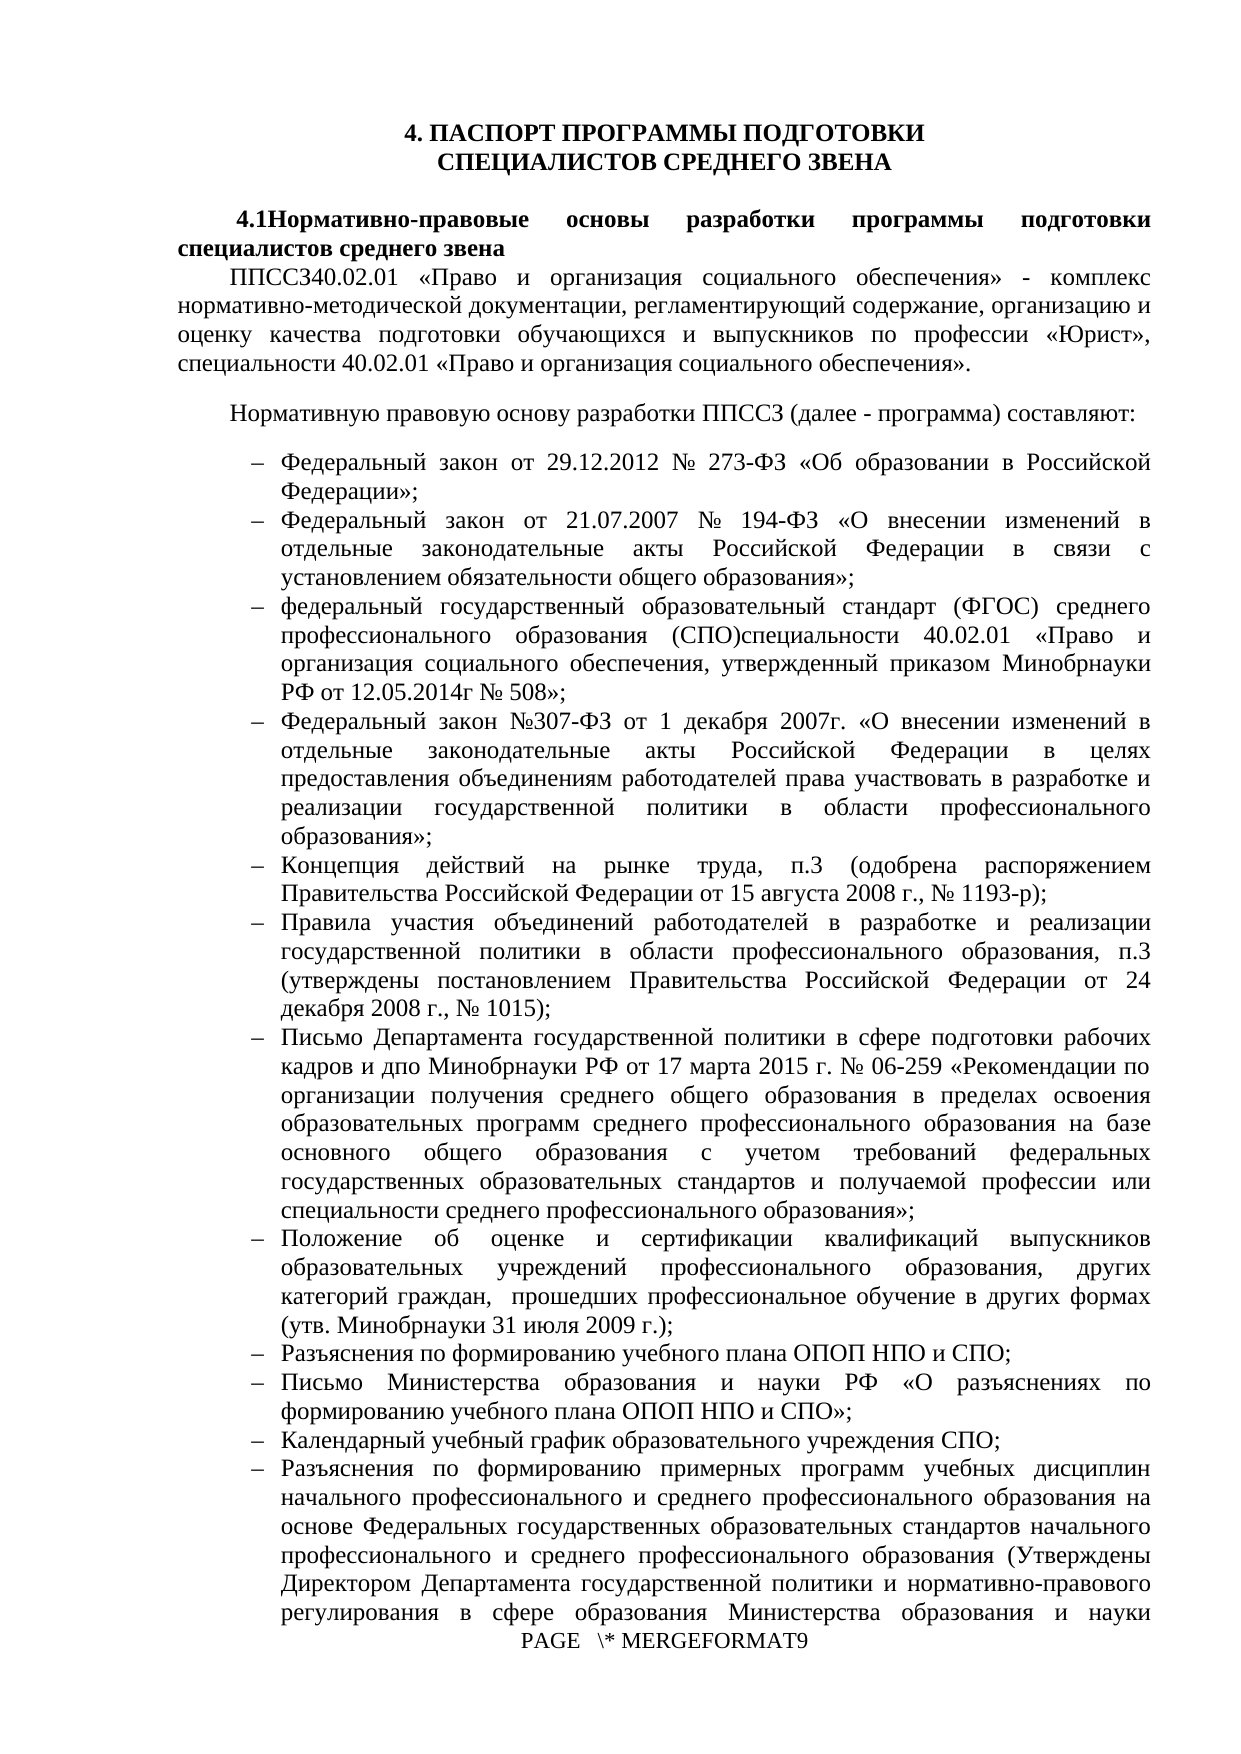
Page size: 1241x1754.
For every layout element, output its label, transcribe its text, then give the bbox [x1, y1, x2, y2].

list федеральный государственный образовательный стандарт (ФГОС) среднего профессионального образования (СПО)специальности 40.02.01 «Право и организация социального обеспечения, утвержденный приказом Минобрнауки РФ от 12.05.2014г № 508»; [251, 591, 1152, 706]
text Нормативную правовую основу разработки ППССЗ (далее - программа) составляют: [177, 398, 1152, 426]
text 4.1Нормативно-правовые основы разработки программы подготовки специалистов среднего звена [177, 204, 1152, 262]
list Положение об оценке и сертификации квалификаций выпускников образовательных учреждений профессионального образования, других категорий граждан, прошедших профессиональное обучение в других формах (утв. Минобрнауки 31 июля 2009 г.); [251, 1223, 1152, 1338]
list Концепция действий на рынке труда, п.3 (одобрена распоряжением Правительства Российской Федерации от 15 августа 2008 г., № 1193-р); [251, 850, 1152, 907]
list Правила участия объединений работодателей в разработке и реализации государственной политики в области профессионального образования, п.3 (утверждены постановлением Правительства Российской Федерации от 24 декабря 2008 г., № 1015); [251, 907, 1152, 1022]
list Письмо Министерства образования и науки РФ «О разъяснениях по формированию учебного плана ОПОП НПО и СПО»; [251, 1367, 1152, 1425]
text ППССЗ40.02.01 «Право и организация социального обеспечения» - комплекс нормативно-методической документации, регламентирующий содержание, организацию и оценку качества подготовки обучающихся и выпускников по профессии «Юрист», специальности 40.02.01 «Право и организация социального обеспечения». [177, 262, 1152, 377]
text 4. ПАСПОРТ ПРОГРАММЫ ПОДГОТОВКИ [177, 118, 1152, 147]
list Письмо Департамента государственной политики в сфере подготовки рабочих кадров и дпо Минобрнауки РФ от 17 марта 2015 г. № 06-259 «Рекомендации по организации получения среднего общего образования в пределах освоения образовательных программ среднего профессионального образования на базе основного общего образования с учетом требований федеральных государственных образовательных стандартов и получаемой профессии или специальности среднего профессионального образования»; [251, 1022, 1152, 1223]
list Федеральный закон от 29.12.2012 № 273-ФЗ «Об образовании в Российской Федерации»; [251, 447, 1152, 505]
list Федеральный закон №307-ФЗ от 1 декабря 2007г. «О внесении изменений в отдельные законодательные акты Российской Федерации в целях предоставления объединениям работодателей права участвовать в разработке и реализации государственной политики в области профессионального образования»; [251, 706, 1152, 850]
list Разъяснения по формированию учебного плана ОПОП НПО и СПО; [251, 1338, 1152, 1367]
text СПЕЦИАЛИСТОВ СРЕДНЕГО ЗВЕНА [177, 147, 1152, 176]
list Календарный учебный график образовательного учреждения СПО; [251, 1425, 1152, 1453]
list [251, 1453, 1152, 1626]
list Федеральный закон от 21.07.2007 № 194-ФЗ «О внесении изменений в отдельные законодательные акты Российской Федерации в связи с установлением обязательности общего образования»; [251, 505, 1152, 591]
